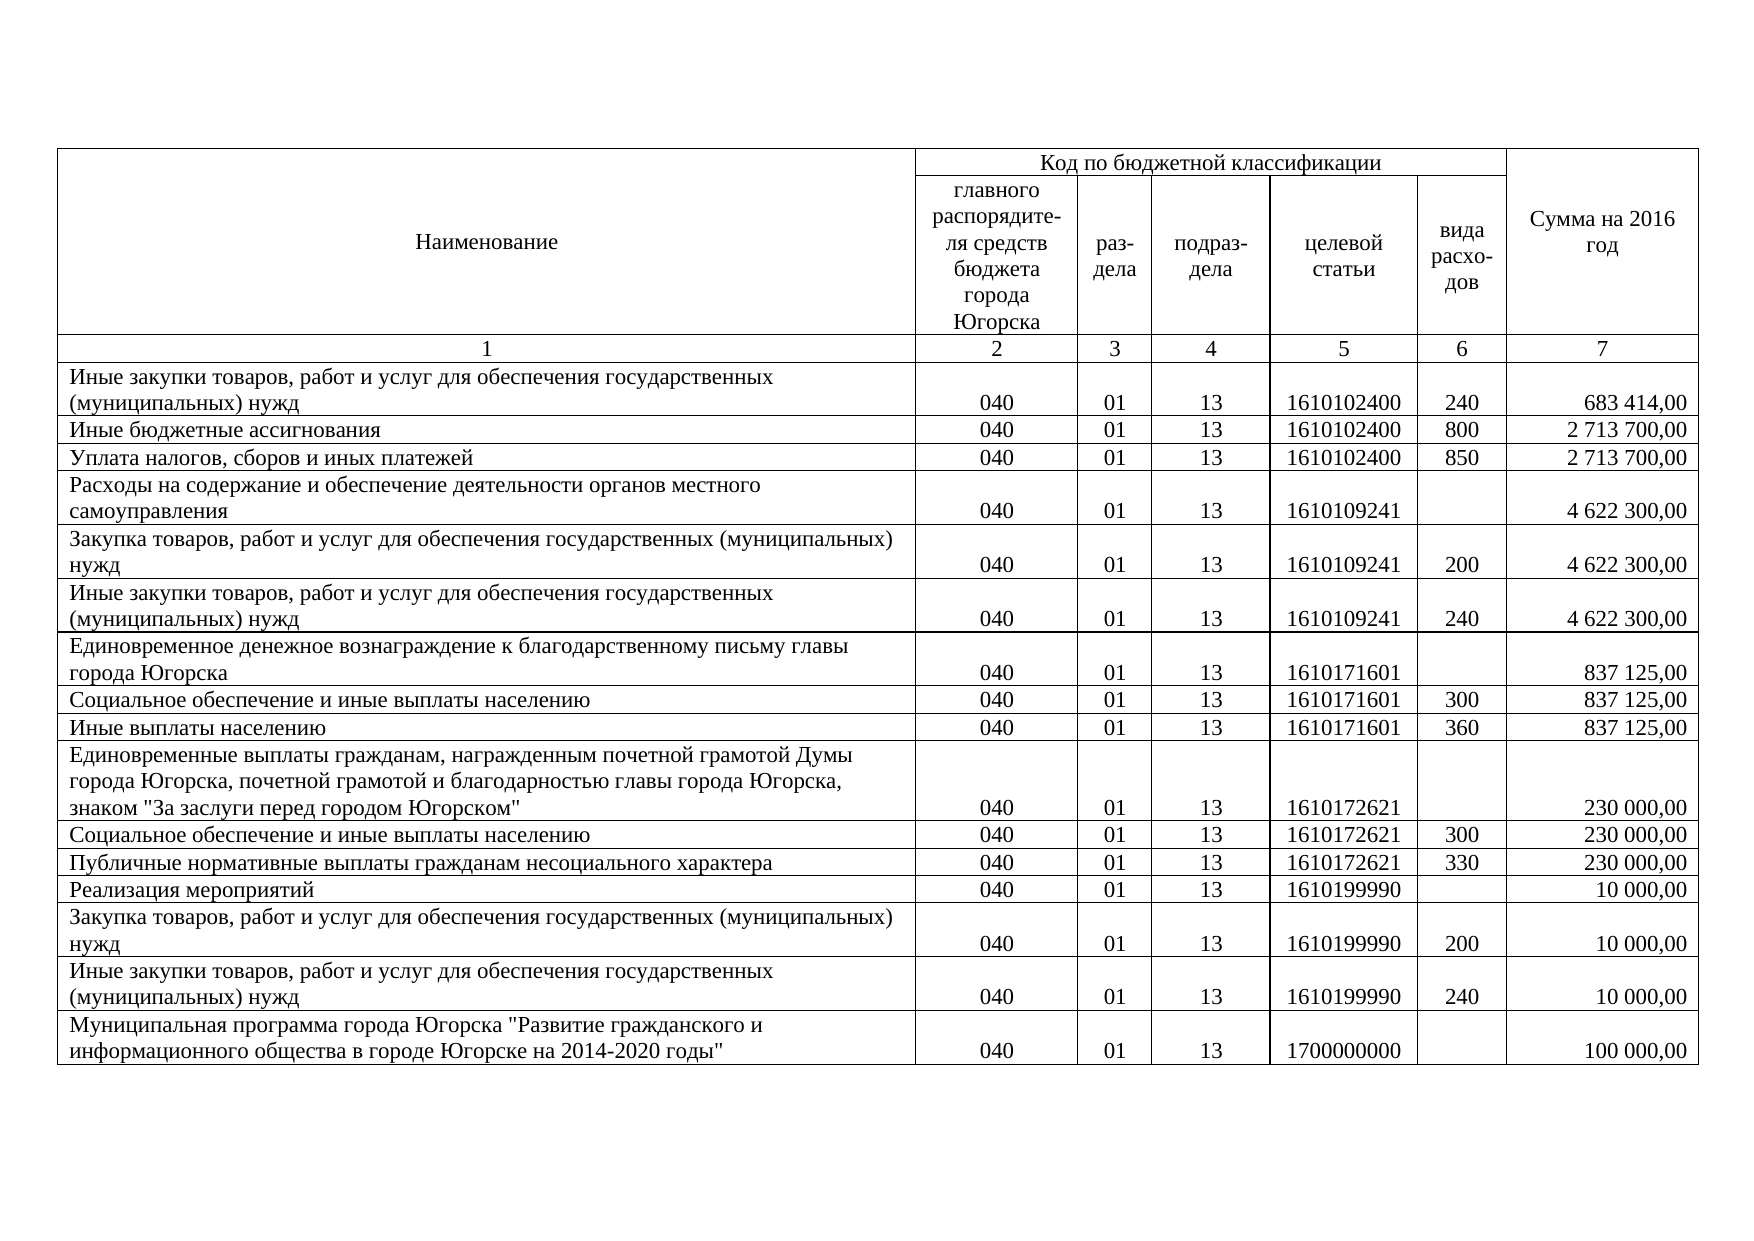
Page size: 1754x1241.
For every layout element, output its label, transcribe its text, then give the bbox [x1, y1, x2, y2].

table_cell 1610102400 [1271, 416, 1417, 443]
table_cell 837 125,00 [1507, 633, 1698, 685]
table_cell [1418, 633, 1506, 685]
table_cell Социальное обеспечение и иные выплаты населению [58, 686, 915, 713]
table_cell 13 [1152, 849, 1269, 875]
table_cell 01 [1078, 849, 1151, 875]
table_cell 10 000,00 [1507, 957, 1698, 1010]
table_cell 040 [916, 579, 1077, 631]
table_cell Единовременное денежное вознаграждение к благодарственному письму главы города Югорска [58, 633, 915, 685]
table_cell 230 000,00 [1507, 741, 1698, 820]
table_cell 837 125,00 [1507, 686, 1698, 713]
table_header Сумма на 2016 год [1507, 149, 1698, 334]
table_cell 01 [1078, 821, 1151, 847]
table_cell 300 [1418, 821, 1506, 847]
table_cell 01 [1078, 957, 1151, 1010]
table_cell 1610109241 [1271, 579, 1417, 631]
table_cell 040 [916, 633, 1077, 685]
table_cell 13 [1152, 876, 1269, 902]
table_cell 1610171601 [1271, 714, 1417, 740]
table_cell 01 [1078, 444, 1151, 470]
table_cell 040 [916, 957, 1077, 1010]
table_cell Расходы на содержание и обеспечение деятельности органов местного самоуправления [58, 471, 915, 524]
table_cell 01 [1078, 416, 1151, 443]
table_cell 330 [1418, 849, 1506, 875]
table_header Код по бюджетной классификации [916, 149, 1506, 175]
table_cell 01 [1078, 903, 1151, 956]
table_cell целевой статьи [1271, 176, 1417, 334]
table_cell 1700000000 [1271, 1011, 1417, 1063]
table_cell 040 [916, 849, 1077, 875]
table_cell 1610199990 [1271, 957, 1417, 1010]
table_cell Единовременные выплаты гражданам, награжденным почетной грамотой Думы города Югорска, почетной грамотой и благодарностью главы города Югорска, знаком "За заслуги перед городом Югорском" [58, 741, 915, 820]
table_cell 040 [916, 363, 1077, 415]
table_cell 1610199990 [1271, 876, 1417, 902]
table_cell 4 [1152, 335, 1269, 362]
table_cell 13 [1152, 633, 1269, 685]
table_cell [1418, 876, 1506, 902]
table_cell 1610109241 [1271, 525, 1417, 578]
table_cell [1418, 1011, 1506, 1063]
table_cell Иные бюджетные ассигнования [58, 416, 915, 443]
table_cell Реализация мероприятий [58, 876, 915, 902]
table_header Наименование [58, 149, 915, 334]
table_cell 850 [1418, 444, 1506, 470]
table_cell 13 [1152, 821, 1269, 847]
table_cell 4 622 300,00 [1507, 525, 1698, 578]
table_cell 01 [1078, 876, 1151, 902]
table_cell 6 [1418, 335, 1506, 362]
table_cell 7 [1507, 335, 1698, 362]
table_cell 040 [916, 416, 1077, 443]
table_cell 13 [1152, 686, 1269, 713]
table_cell 2 713 700,00 [1507, 416, 1698, 443]
table_cell [1418, 741, 1506, 820]
table_cell 230 000,00 [1507, 821, 1698, 847]
table_cell 1610102400 [1271, 444, 1417, 470]
table_cell подраз-дела [1152, 176, 1269, 334]
table_cell 230 000,00 [1507, 849, 1698, 875]
table_cell 240 [1418, 363, 1506, 415]
table_cell Иные закупки товаров, работ и услуг для обеспечения государственных (муниципальных) нужд [58, 363, 915, 415]
table_cell Закупка товаров, работ и услуг для обеспечения государственных (муниципальных) нужд [58, 525, 915, 578]
table_cell 13 [1152, 714, 1269, 740]
table_cell Иные выплаты населению [58, 714, 915, 740]
table_cell 300 [1418, 686, 1506, 713]
table_cell 837 125,00 [1507, 714, 1698, 740]
table_cell 1610109241 [1271, 471, 1417, 524]
table_cell 13 [1152, 444, 1269, 470]
table_cell 200 [1418, 525, 1506, 578]
table_cell вида расхо-дов [1418, 176, 1506, 334]
table_cell 040 [916, 1011, 1077, 1063]
table_cell 01 [1078, 633, 1151, 685]
table_cell 13 [1152, 471, 1269, 524]
table_cell 13 [1152, 416, 1269, 443]
table_cell Публичные нормативные выплаты гражданам несоциального характера [58, 849, 915, 875]
table_cell 10 000,00 [1507, 903, 1698, 956]
table_cell 01 [1078, 525, 1151, 578]
table_cell 3 [1078, 335, 1151, 362]
table_cell 1610172621 [1271, 821, 1417, 847]
table_cell Закупка товаров, работ и услуг для обеспечения государственных (муниципальных) нужд [58, 903, 915, 956]
table_cell 200 [1418, 903, 1506, 956]
table_cell 100 000,00 [1507, 1011, 1698, 1063]
table_cell 13 [1152, 741, 1269, 820]
table_cell 040 [916, 714, 1077, 740]
table_cell 1610171601 [1271, 686, 1417, 713]
table_cell 040 [916, 821, 1077, 847]
table_cell 240 [1418, 957, 1506, 1010]
table_cell 040 [916, 471, 1077, 524]
table_cell 01 [1078, 471, 1151, 524]
table_cell 01 [1078, 579, 1151, 631]
table_cell Уплата налогов, сборов и иных платежей [58, 444, 915, 470]
table_cell 040 [916, 444, 1077, 470]
table_cell 040 [916, 903, 1077, 956]
table_cell Иные закупки товаров, работ и услуг для обеспечения государственных (муниципальных) нужд [58, 957, 915, 1010]
table_cell 1610199990 [1271, 903, 1417, 956]
table_cell 01 [1078, 741, 1151, 820]
table_cell 1610172621 [1271, 849, 1417, 875]
table_cell 040 [916, 686, 1077, 713]
table_cell 1610171601 [1271, 633, 1417, 685]
table_cell 01 [1078, 686, 1151, 713]
table_cell 683 414,00 [1507, 363, 1698, 415]
table_cell 13 [1152, 1011, 1269, 1063]
table_cell 13 [1152, 363, 1269, 415]
table_cell 040 [916, 741, 1077, 820]
table_cell 01 [1078, 1011, 1151, 1063]
table_cell 1610172621 [1271, 741, 1417, 820]
table_cell 13 [1152, 579, 1269, 631]
table_cell 800 [1418, 416, 1506, 443]
table_cell 4 622 300,00 [1507, 579, 1698, 631]
table_cell 10 000,00 [1507, 876, 1698, 902]
table_cell 360 [1418, 714, 1506, 740]
table_cell 5 [1271, 335, 1417, 362]
table_cell главного распорядите-ля средств бюджета города Югорска [916, 176, 1077, 334]
table_cell 2 [916, 335, 1077, 362]
table_cell 040 [916, 876, 1077, 902]
table_cell раз-дела [1078, 176, 1151, 334]
table_cell [1418, 471, 1506, 524]
table_cell 13 [1152, 957, 1269, 1010]
table_cell Муниципальная программа города Югорска "Развитие гражданского и информационного общества в городе Югорске на 2014-2020 годы" [58, 1011, 915, 1063]
table_cell 1 [58, 335, 915, 362]
table_cell 13 [1152, 903, 1269, 956]
table_cell Социальное обеспечение и иные выплаты населению [58, 821, 915, 847]
table_cell 13 [1152, 525, 1269, 578]
table_cell Иные закупки товаров, работ и услуг для обеспечения государственных (муниципальных) нужд [58, 579, 915, 631]
table_cell 040 [916, 525, 1077, 578]
table_cell 01 [1078, 363, 1151, 415]
table_cell 4 622 300,00 [1507, 471, 1698, 524]
table_cell 1610102400 [1271, 363, 1417, 415]
table_cell 2 713 700,00 [1507, 444, 1698, 470]
table_cell 240 [1418, 579, 1506, 631]
table_cell 01 [1078, 714, 1151, 740]
